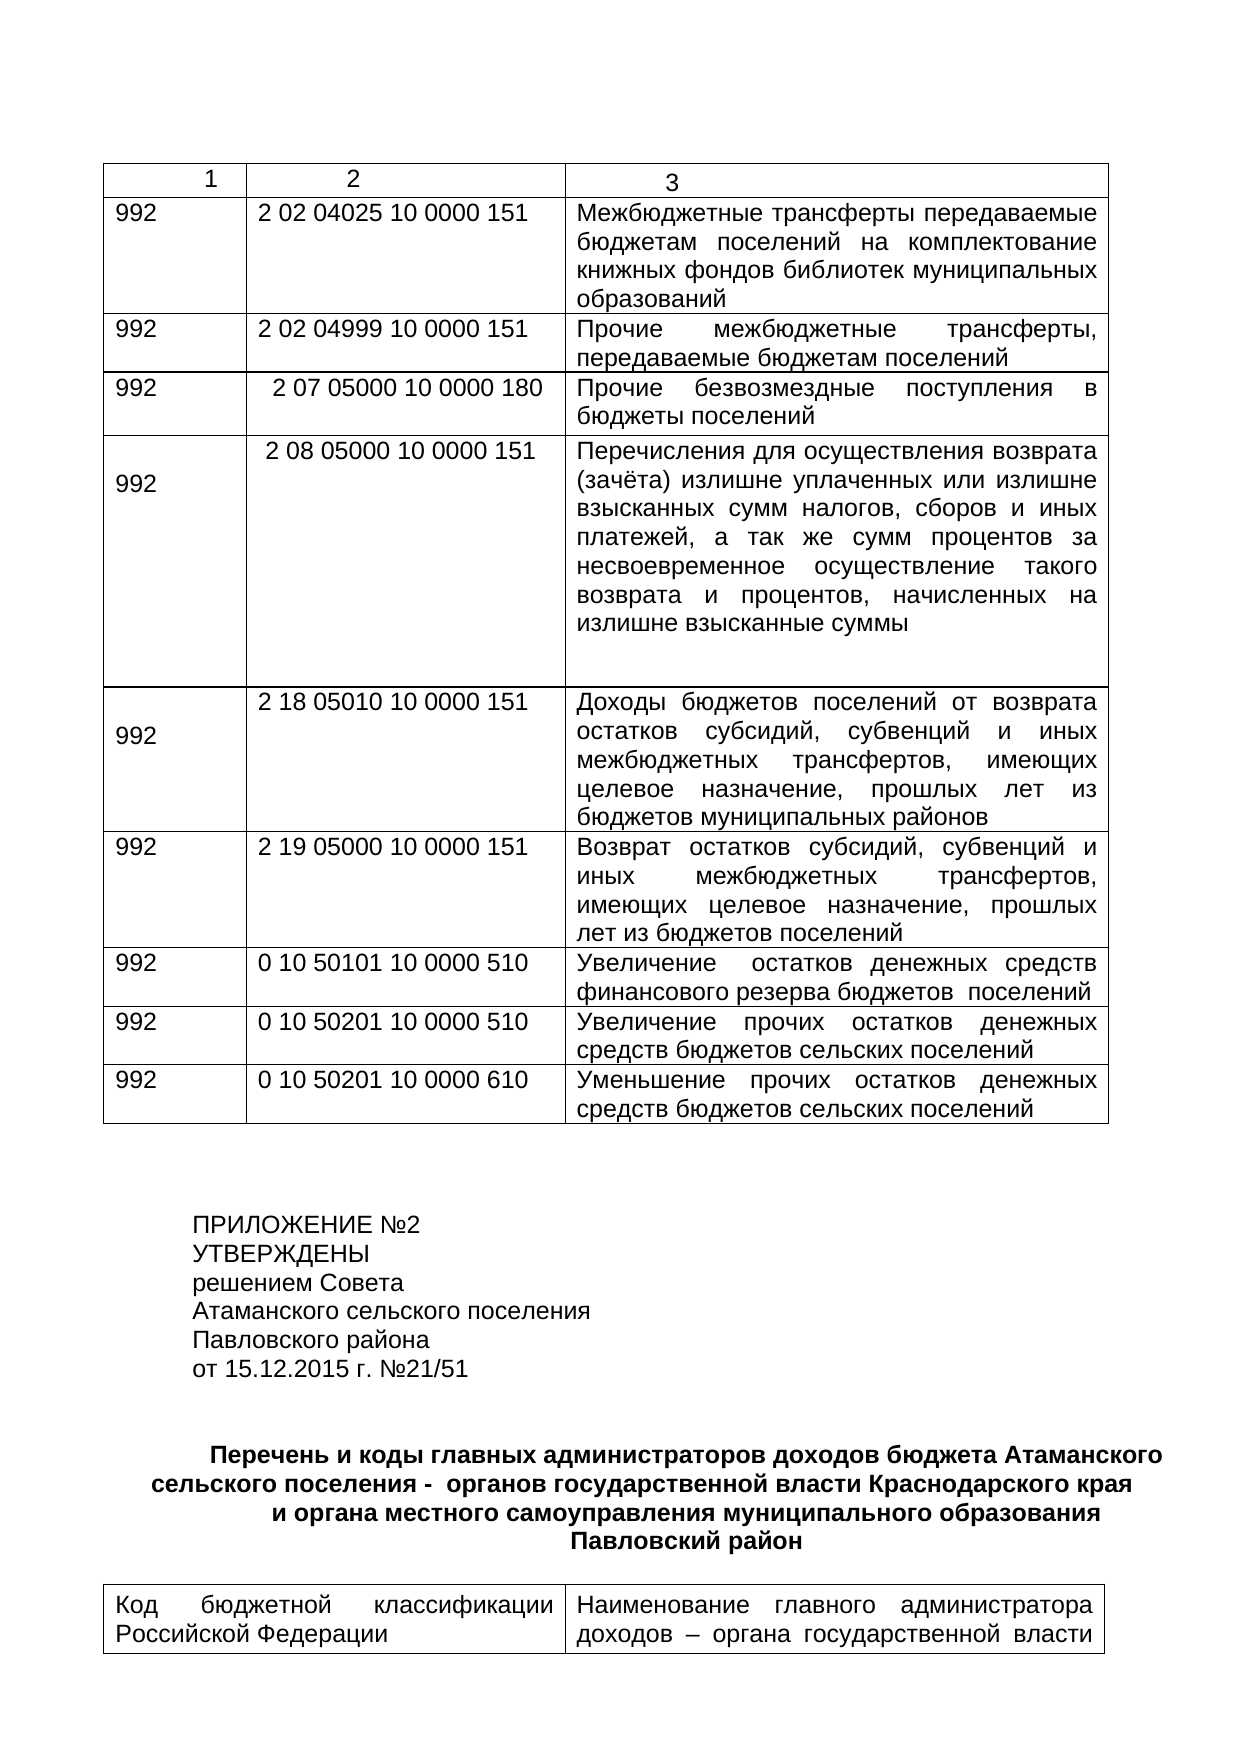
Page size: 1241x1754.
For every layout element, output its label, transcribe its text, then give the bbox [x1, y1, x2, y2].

table_cell Прочие межбюджетные трансферты, передаваемые бюджетам поселений [566, 314, 1108, 371]
table_cell Межбюджетные трансферты передаваемые бюджетам поселений на комплектование книжных фондов библиотек муниципальных образований [566, 198, 1108, 313]
table_cell 992 [104, 314, 246, 371]
table_cell 992 [104, 948, 246, 1006]
table_cell Прочие безвозмездные поступления в бюджеты поселений [566, 373, 1108, 435]
text Павловский район [103, 1526, 1181, 1555]
table_header 992 [104, 1007, 246, 1064]
text и органа местного самоуправления муниципального образования [103, 1498, 1181, 1526]
table_cell 2 19 05000 10 0000 151 [247, 832, 565, 947]
table_cell 992 [104, 688, 246, 831]
text Павловского района [103, 1325, 1181, 1354]
table_cell 2 08 05000 10 0000 151 [247, 436, 565, 686]
table_cell 0 10 50201 10 0000 610 [247, 1065, 565, 1123]
table_header 0 10 50201 10 0000 510 [247, 1007, 565, 1064]
table_cell 2 02 04999 10 0000 151 [247, 314, 565, 371]
table_cell 2 18 05010 10 0000 151 [247, 688, 565, 831]
table_cell 2 02 04025 10 0000 151 [247, 198, 565, 313]
table_header 3 [566, 164, 1108, 197]
table_cell Уменьшение прочих остатков денежных средств бюджетов сельских поселений [566, 1065, 1108, 1123]
table_header 1 [104, 164, 246, 197]
table_header Код бюджетной классификации Российской Федерации [104, 1585, 565, 1653]
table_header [566, 1585, 1104, 1653]
table_cell 992 [104, 436, 246, 686]
table_header Увеличение прочих остатков денежных средств бюджетов сельских поселений [566, 1007, 1108, 1064]
text Атаманского сельского поселения [103, 1296, 1181, 1325]
text решением Совета [103, 1268, 1181, 1296]
table_cell 992 [104, 373, 246, 435]
text от 15.12.2015 г. №21/51 [103, 1354, 1181, 1383]
table_cell 992 [104, 832, 246, 947]
text Перечень и коды главных администраторов доходов бюджета Атаманского сельского поселения - органов государственной власти Краснодарского края [103, 1440, 1181, 1498]
table_cell 0 10 50101 10 0000 510 [247, 948, 565, 1006]
table_cell 992 [104, 198, 246, 313]
table_cell Перечисления для осуществления возврата (зачёта) излишне уплаченных или излишне взысканных сумм налогов, сборов и иных платежей, а так же сумм процентов за несвоевременное осуществление такого возврата и процентов, начисленных на излишне взысканные суммы [566, 436, 1108, 686]
text УТВЕРЖДЕНЫ [103, 1239, 1181, 1268]
table_cell Возврат остатков субсидий, субвенций и иных межбюджетных трансфертов, имеющих целевое назначение, прошлых лет из бюджетов поселений [566, 832, 1108, 947]
table_cell Доходы бюджетов поселений от возврата остатков субсидий, субвенций и иных межбюджетных трансфертов, имеющих целевое назначение, прошлых лет из бюджетов муниципальных районов [566, 688, 1108, 831]
table_cell 992 [104, 1065, 246, 1123]
table_cell 2 07 05000 10 0000 180 [247, 373, 565, 435]
table_cell Увеличение остатков денежных средств финансового резерва бюджетов поселений [566, 948, 1108, 1006]
table_header 2 [247, 164, 565, 197]
text ПРИЛОЖЕНИЕ №2 [103, 1210, 1181, 1239]
